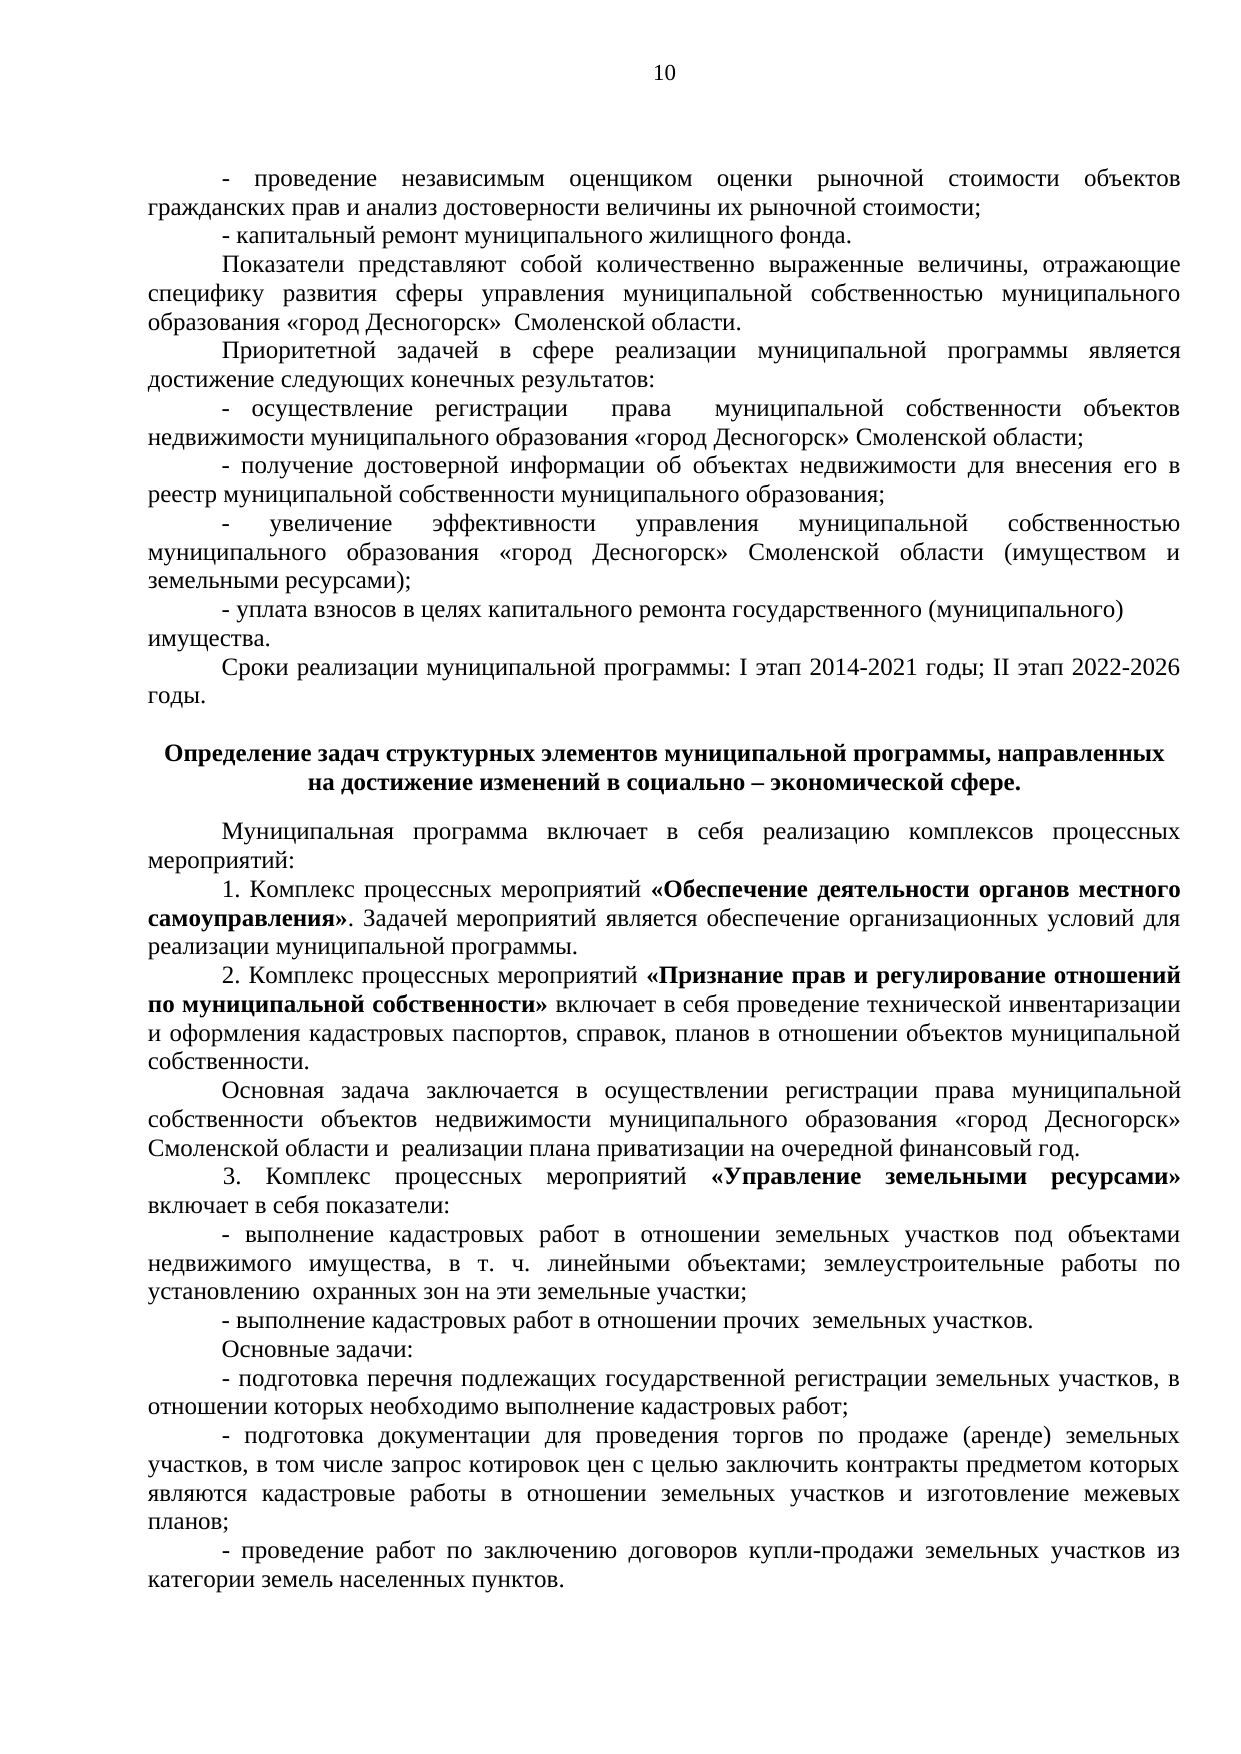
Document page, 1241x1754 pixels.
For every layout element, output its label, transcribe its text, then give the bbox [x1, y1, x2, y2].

text - получение достоверной информации об объектах недвижимости для внесения его в реестр муниципальной собственности муниципального образования; [148, 451, 1181, 508]
text - выполнение кадастровых работ в отношении земельных участков под объектами недвижимого имущества, в т. ч. линейными объектами; землеустроительные работы по установлению охранных зон на эти земельные участки; [148, 1219, 1181, 1305]
text 1. Комплекс процессных мероприятий «Обеспечение деятельности органов местного самоуправления». Задачей мероприятий является обеспечение организационных условий для реализации муниципальной программы. [148, 874, 1181, 960]
text Муниципальная программа включает в себя реализацию комплексов процессных мероприятий: [148, 816, 1181, 874]
text Показатели представляют собой количественно выраженные величины, отражающие специфику развития сферы управления муниципальной собственностью муниципального образования «город Десногорск» Смоленской области. [148, 249, 1181, 336]
text Приоритетной задачей в сфере реализации муниципальной программы является достижение следующих конечных результатов: [148, 336, 1181, 393]
text Основная задача заключается в осуществлении регистрации права муниципальной собственности объектов недвижимости муниципального образования «город Десногорск» Смоленской области и реализации плана приватизации на очередной финансовый год. [148, 1075, 1181, 1161]
text - увеличение эффективности управления муниципальной собственностью муниципального образования «город Десногорск» Смоленской области (имуществом и земельными ресурсами); [148, 508, 1181, 594]
text - проведение независимым оценщиком оценки рыночной стоимости объектов гражданских прав и анализ достоверности величины их рыночной стоимости; [148, 163, 1181, 221]
text - выполнение кадастровых работ в отношении прочих земельных участков. [148, 1305, 1181, 1334]
text 2. Комплекс процессных мероприятий «Признание прав и регулирование отношений по муниципальной собственности» включает в себя проведение технической инвентаризации и оформления кадастровых паспортов, справок, планов в отношении объектов муниципальной собственности. [148, 960, 1181, 1075]
text 3. Комплекс процессных мероприятий «Управление земельными ресурсами» включает в себя показатели: [148, 1161, 1181, 1219]
text Основные задачи: [148, 1334, 1181, 1363]
text - капитальный ремонт муниципального жилищного фонда. [148, 221, 1181, 249]
text - подготовка документации для проведения торгов по продаже (аренде) земельных участков, в том числе запрос котировок цен с целью заключить контракты предметом которых являются кадастровые работы в отношении земельных участков и изготовление межевых планов; [148, 1420, 1181, 1535]
text Сроки реализации муниципальной программы: I этап 2014-2021 годы; II этап 2022-2026 годы. [148, 652, 1181, 709]
text - проведение работ по заключению договоров купли-продажи земельных участков из категории земель населенных пунктов. [148, 1535, 1181, 1593]
text - уплата взносов в целях капитального ремонта государственного (муниципального) имущества. [148, 594, 1181, 652]
text - подготовка перечня подлежащих государственной регистрации земельных участков, в отношении которых необходимо выполнение кадастровых работ; [148, 1363, 1181, 1420]
text - осуществление регистрации права муниципальной собственности объектов недвижимости муниципального образования «город Десногорск» Смоленской области; [148, 393, 1181, 451]
text Определение задач структурных элементов муниципальной программы, направленных на достижение изменений в социально – экономической сфере. [148, 738, 1181, 796]
